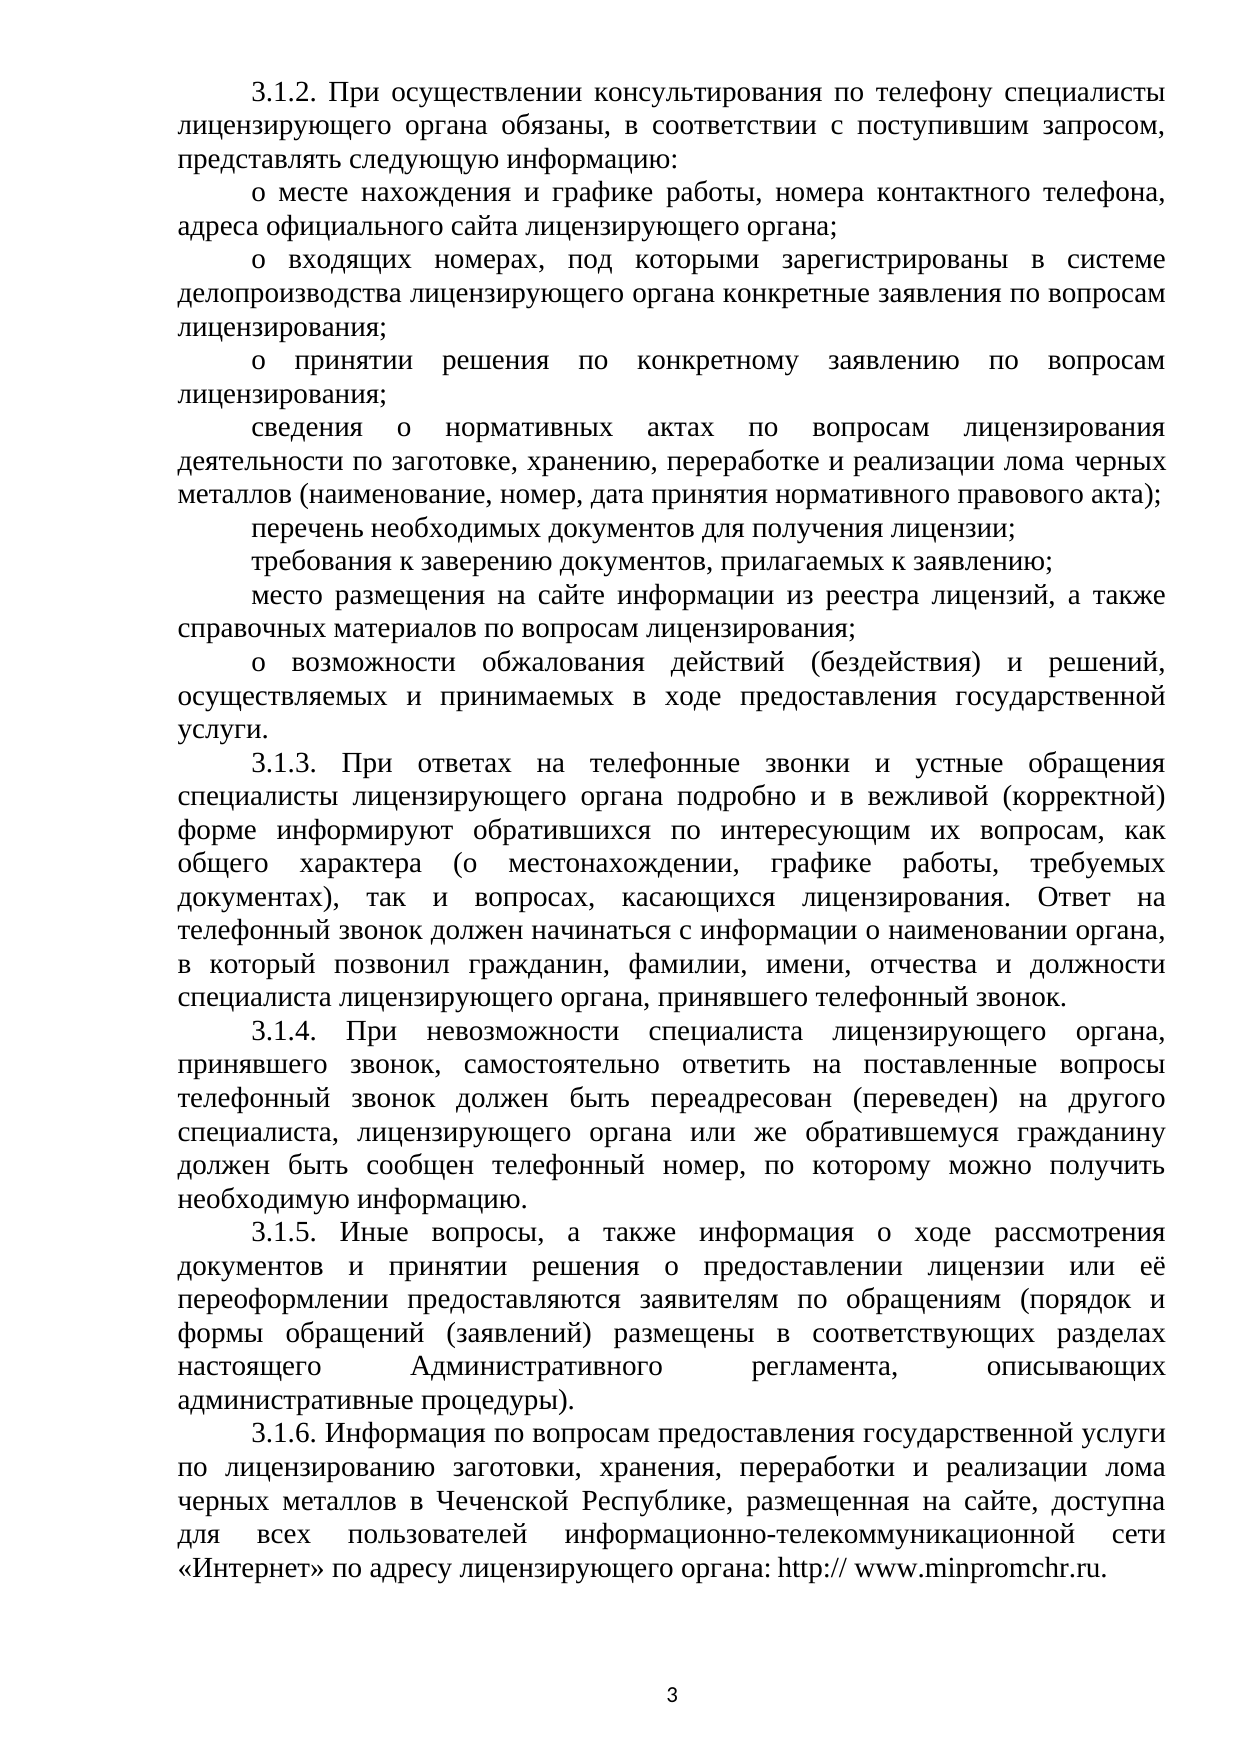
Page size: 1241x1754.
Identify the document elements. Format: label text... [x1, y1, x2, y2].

text о возможности обжалования действий (бездействия) и решений, осуществляемых и принимаемых в ходе предоставления государственной услуги. [177, 644, 1166, 745]
text 3.1.2. При осуществлении консультирования по телефону специалисты лицензирующего органа обязаны, в соответствии с поступившим запросом, представлять следующую информацию: [177, 74, 1166, 174]
text 3.1.4. При невозможности специалиста лицензирующего органа, принявшего звонок, самостоятельно ответить на поставленные вопросы телефонный звонок должен быть переадресован (переведен) на другого специалиста, лицензирующего органа или же обратившемуся гражданину должен быть сообщен телефонный номер, по которому можно получить необходимую информацию. [177, 1013, 1166, 1214]
text место размещения на сайте информации из реестра лицензий, а также справочных материалов по вопросам лицензирования; [177, 577, 1166, 644]
text 3.1.6. Информация по вопросам предоставления государственной услуги по лицензированию заготовки, хранения, переработки и реализации лома черных металлов в Чеченской Республике, размещенная на сайте, доступна для всех пользователей информационно-телекоммуникационной сети «Интернет» по адресу лицензирующего органа: http:// www.minpromchr.ru. [177, 1416, 1166, 1583]
text 3.1.5. Иные вопросы, а также информация о ходе рассмотрения документов и принятии решения о предоставлении лицензии или её переоформлении предоставляются заявителям по обращениям (порядок и формы обращений (заявлений) размещены в соответствующих разделах настоящего Административного регламента, описывающих административные процедуры). [177, 1214, 1166, 1416]
text требования к заверению документов, прилагаемых к заявлению; [177, 543, 1166, 577]
text о входящих номерах, под которыми зарегистрированы в системе делопроизводства лицензирующего органа конкретные заявления по вопросам лицензирования; [177, 242, 1166, 342]
text сведения о нормативных актах по вопросам лицензирования деятельности по заготовке, хранению, переработке и реализации лома черных металлов (наименование, номер, дата принятия нормативного правового акта); [177, 409, 1166, 510]
text перечень необходимых документов для получения лицензии; [177, 510, 1166, 543]
text о месте нахождения и графике работы, номера контактного телефона, адреса официального сайта лицензирующего органа; [177, 174, 1166, 242]
text 3.1.3. При ответах на телефонные звонки и устные обращения специалисты лицензирующего органа подробно и в вежливой (корректной) форме информируют обратившихся по интересующим их вопросам, как общего характера (о местонахождении, графике работы, требуемых документах), так и вопросах, касающихся лицензирования. Ответ на телефонный звонок должен начинаться с информации о наименовании органа, в который позвонил гражданин, фамилии, имени, отчества и должности специалиста лицензирующего органа, принявшего телефонный звонок. [177, 745, 1166, 1013]
text о принятии решения по конкретному заявлению по вопросам лицензирования; [177, 342, 1166, 409]
